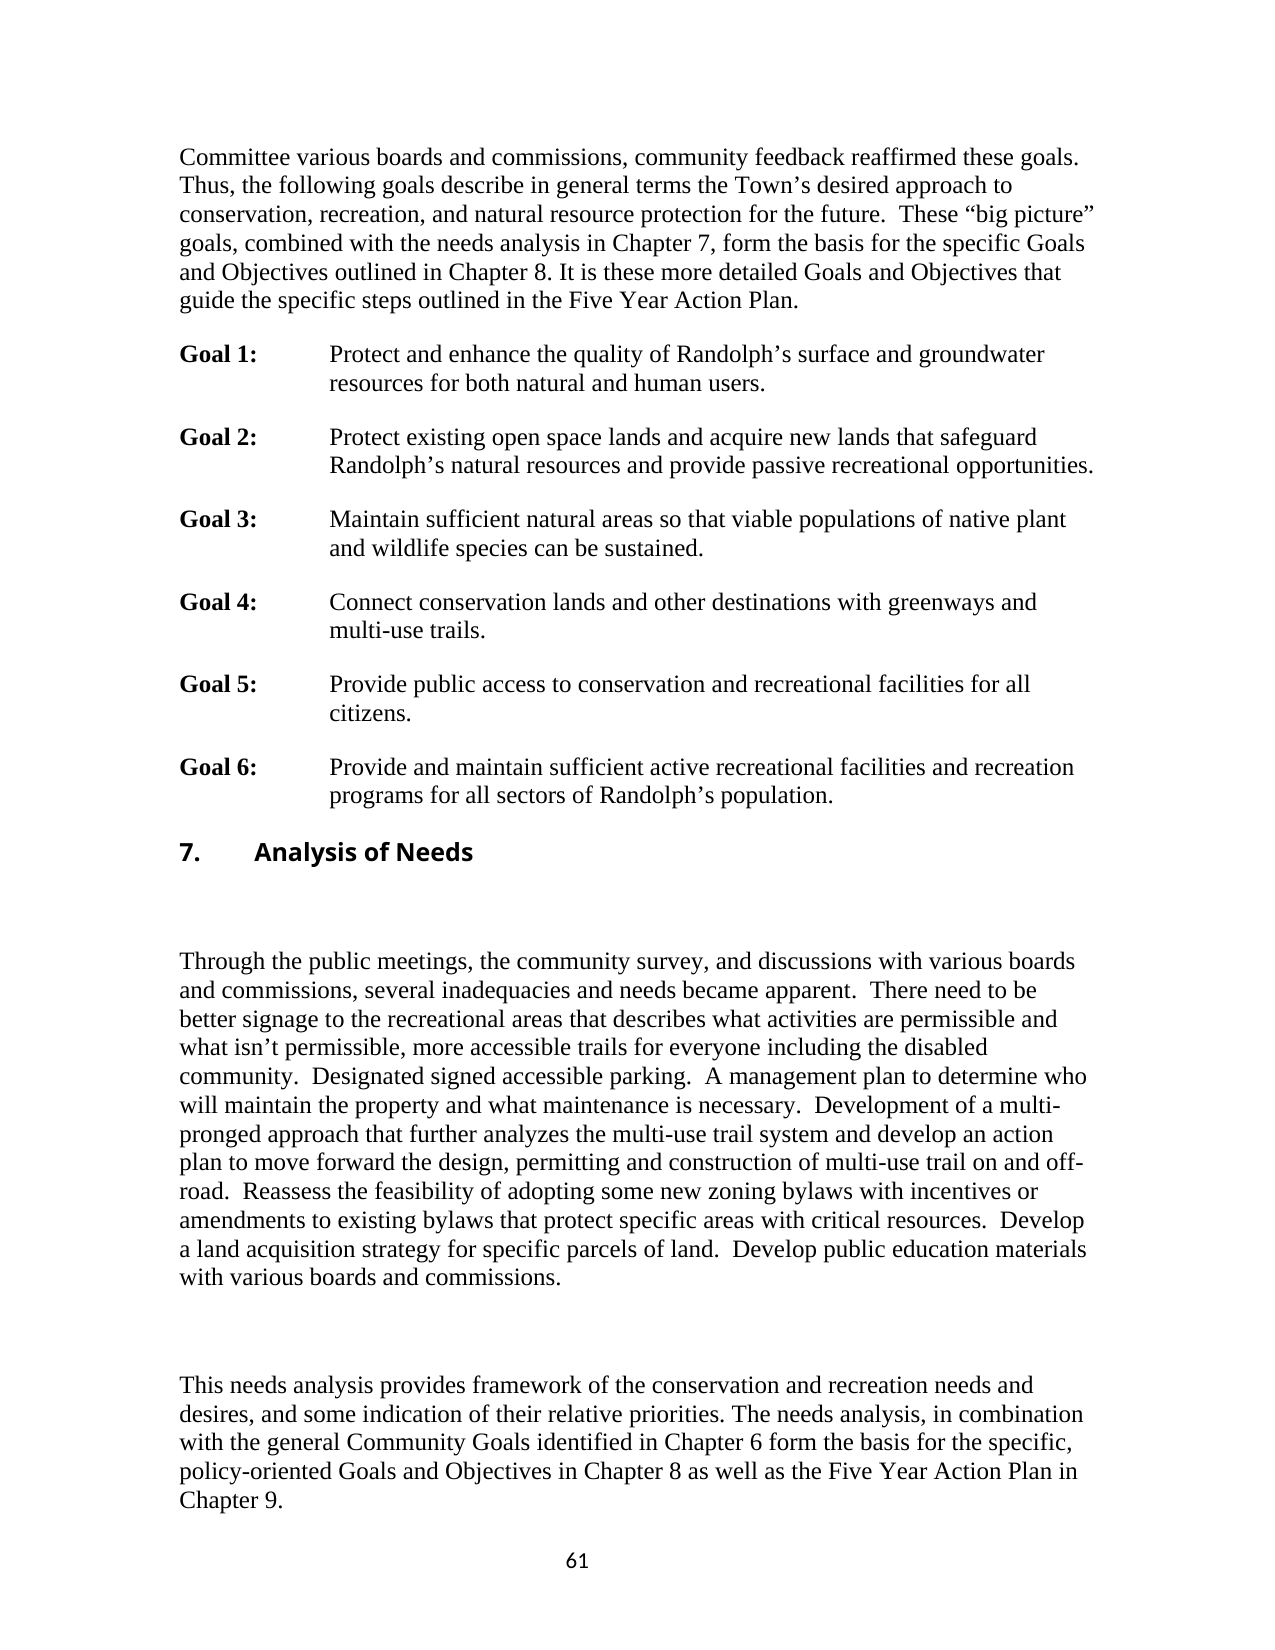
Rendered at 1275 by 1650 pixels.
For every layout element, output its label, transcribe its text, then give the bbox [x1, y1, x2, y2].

text Through the public meetings, the community survey, and discussions with various boards and commissions, several inadequacies and needs became apparent. There need to be better signage to the recreational areas that describes what activities are permissible and what isn’t permissible, more accessible trails for everyone including the disabled community. Designated signed accessible parking. A management plan to determine who will maintain the property and what maintenance is necessary. Development of a multi-pronged approach that further analyzes the multi-use trail system and develop an action plan to move forward the design, permitting and construction of multi-use trail on and off-road. Reassess the feasibility of adopting some new zoning bylaws with incentives or amendments to existing bylaws that protect specific areas with critical resources. Develop a land acquisition strategy for specific parcels of land. Develop public education materials with various boards and commissions. [179, 946, 1096, 1291]
text Goal 2: Protect existing open space lands and acquire new lands that safeguard ’s natural resources and provide passive recreational opportunities. [179, 422, 1096, 479]
text Goal 4: Connect conservation lands and other destinations with greenways and multi-use trails. [179, 587, 1096, 644]
text Goal 5: Provide public access to conservation and recreational facilities for all citizens. [179, 669, 1096, 727]
text Goal 3: Maintain sufficient natural areas so that viable populations of native plant and wildlife species can be sustained. [179, 504, 1096, 562]
text Goal 6: Provide and maintain sufficient active recreational facilities and recreation programs for all sectors of ’s population. [179, 752, 1096, 809]
text Goal 1: Protect and enhance the quality of ’s surface and groundwater resources for both natural and human users. [179, 339, 1096, 397]
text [179, 142, 1096, 314]
text This needs analysis provides framework of the conservation and recreation needs and desires, and some indication of their relative priorities. The needs analysis, in combination with the general Community Goals identified in Chapter 6 form the basis for the specific, policy-oriented Goals and Objectives in Chapter 8 as well as the Five Year Action Plan in Chapter 9. [179, 1370, 1096, 1514]
subtitle Analysis of Needs [179, 834, 1096, 868]
